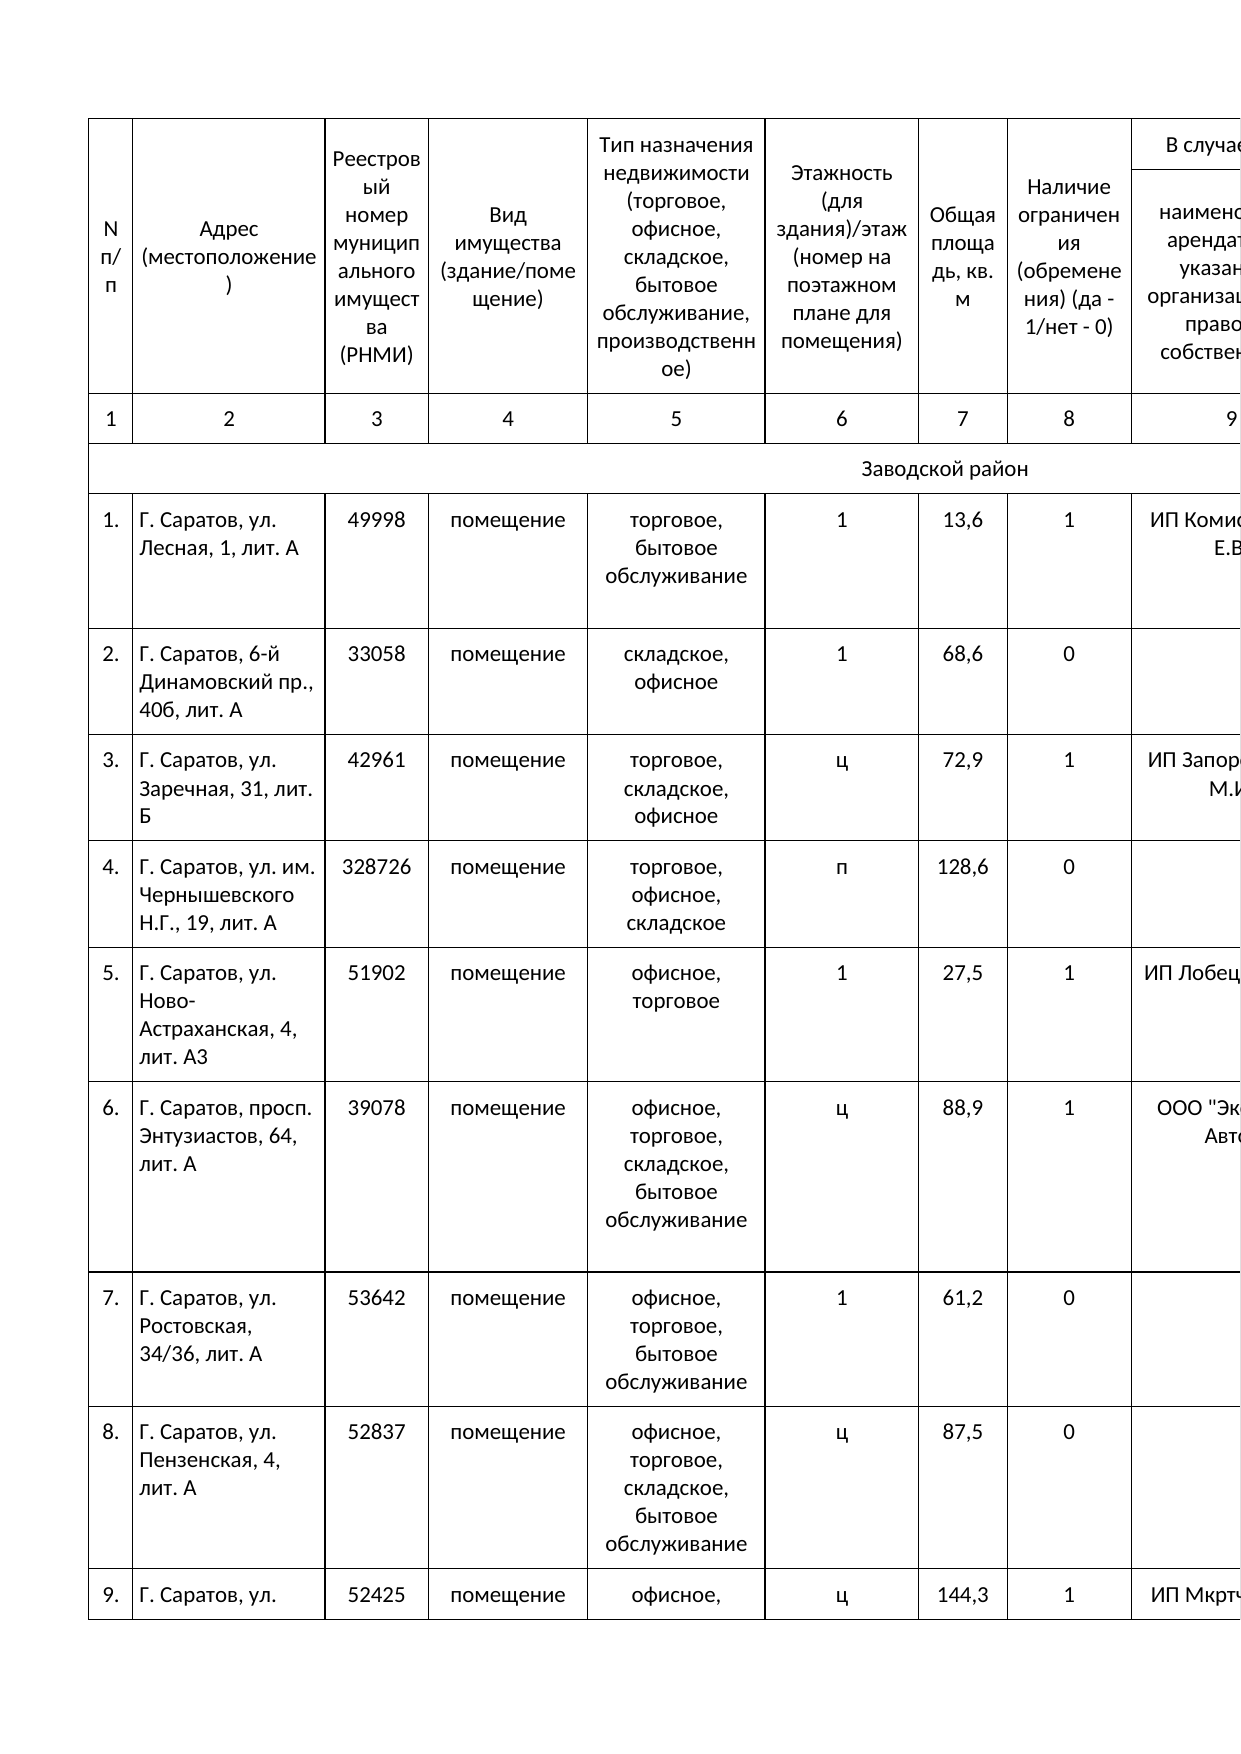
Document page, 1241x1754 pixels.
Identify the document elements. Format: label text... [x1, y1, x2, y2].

table_cell помещение [429, 629, 587, 734]
table_cell 49998 [326, 494, 428, 628]
table_cell 61,2 [919, 1273, 1007, 1406]
table_cell ИП Лобецкий А.А. [1132, 948, 1240, 1081]
table_cell ц [766, 1569, 918, 1618]
table_cell 87,5 [919, 1407, 1007, 1568]
table_cell 144,3 [919, 1569, 1007, 1618]
table_cell 13,6 [919, 494, 1007, 628]
table_cell помещение [429, 1569, 587, 1618]
table_cell 1 [766, 1273, 918, 1406]
table_cell 52425 [326, 1569, 428, 1618]
table_cell офисное, торговое, складское, бытовое обслуживание [588, 1082, 764, 1271]
table_cell ц [766, 1082, 918, 1271]
table_cell 328726 [326, 841, 428, 947]
table_cell 8 [1008, 394, 1131, 443]
table_cell [1132, 1407, 1240, 1568]
table_cell 2. [89, 629, 132, 734]
table_cell 2 [133, 394, 324, 443]
table_cell 88,9 [919, 1082, 1007, 1271]
table_cell 1 [766, 494, 918, 628]
table_cell 128,6 [919, 841, 1007, 947]
table_header Общая площадь, кв. м [919, 119, 1007, 393]
table_cell 5. [89, 948, 132, 1081]
table_cell [1132, 1273, 1240, 1406]
table_cell наименование арендатора с указанием организационно-правовой собственности [1132, 170, 1240, 393]
table_cell помещение [429, 1407, 587, 1568]
table_cell 6 [766, 394, 918, 443]
table_cell 39078 [326, 1082, 428, 1271]
table_cell складское, офисное [588, 629, 764, 734]
table_cell 4. [89, 841, 132, 947]
table_cell 7. [89, 1273, 132, 1406]
table_cell 3 [326, 394, 428, 443]
table_cell 6. [89, 1082, 132, 1271]
table_cell ИП Комиссарова Е.В. [1132, 494, 1240, 628]
table_header Реестровый номер муниципального имущества (РНМИ) [326, 119, 428, 393]
table_cell помещение [429, 841, 587, 947]
table_cell ц [766, 735, 918, 840]
table_cell 8. [89, 1407, 132, 1568]
table_cell 4 [429, 394, 587, 443]
table_cell 9 [1132, 394, 1240, 443]
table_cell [588, 1569, 764, 1618]
table_cell Г. Саратов, ул. им. Чернышевского Н.Г., 19, лит. А [133, 841, 324, 947]
table_cell 42961 [326, 735, 428, 840]
table_cell ИП Мкртчян А.В. [1132, 1569, 1240, 1618]
table_cell 1. [89, 494, 132, 628]
table_cell 3. [89, 735, 132, 840]
table_cell 33058 [326, 629, 428, 734]
table_cell помещение [429, 735, 587, 840]
table_cell 1 [1008, 948, 1131, 1081]
table_cell 1 [1008, 1082, 1131, 1271]
table_header В случае наличия ограничения (обременения) в виде аренды [1132, 119, 1240, 168]
table_cell Г. Саратов, ул. Заречная, 31, лит. Б [133, 735, 324, 840]
table_header Этажность (для здания)/этаж (номер на поэтажном плане для помещения) [766, 119, 918, 393]
table_header Адрес (местоположение) [133, 119, 324, 393]
table_cell 72,9 [919, 735, 1007, 840]
table_cell 51902 [326, 948, 428, 1081]
table_cell 9. [89, 1569, 132, 1618]
table_cell помещение [429, 948, 587, 1081]
table_cell 68,6 [919, 629, 1007, 734]
table_cell Г. Саратов, просп. Энтузиастов, 64, лит. А [133, 1082, 324, 1271]
table_header Наличие ограничения (обременения) (да - 1/нет - 0) [1008, 119, 1131, 393]
table_cell торговое, бытовое обслуживание [588, 494, 764, 628]
table_cell Г. Саратов, 6-й Динамовский пр., 40б, лит. А [133, 629, 324, 734]
table_cell офисное, торговое [588, 948, 764, 1081]
table_cell 1 [1008, 735, 1131, 840]
table_cell [1132, 841, 1240, 947]
table_cell 1 [1008, 494, 1131, 628]
table_cell Г. Саратов, ул. Ростовская, 34/36, лит. А [133, 1273, 324, 1406]
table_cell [133, 1569, 324, 1618]
table_cell 7 [919, 394, 1007, 443]
table_cell 0 [1008, 629, 1131, 734]
table_cell Г. Саратов, ул. Пензенская, 4, лит. А [133, 1407, 324, 1568]
table_cell ООО "Эксперт - Авто" [1132, 1082, 1240, 1271]
table_cell помещение [429, 1082, 587, 1271]
table_header N п/п [89, 119, 132, 393]
table_cell 1 [766, 948, 918, 1081]
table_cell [588, 1407, 764, 1568]
table_cell [1132, 629, 1240, 734]
table_cell торговое, складское, офисное [588, 735, 764, 840]
table_cell 52837 [326, 1407, 428, 1568]
table_cell 0 [1008, 1273, 1131, 1406]
table_cell Г. Саратов, ул. Лесная, 1, лит. А [133, 494, 324, 628]
table_cell 0 [1008, 841, 1131, 947]
table_header Тип назначения недвижимости (торговое, офисное, складское, бытовое обслуживание, производственное) [588, 119, 764, 393]
table_cell 53642 [326, 1273, 428, 1406]
table_cell офисное, торговое, бытовое обслуживание [588, 1273, 764, 1406]
table_header Вид имущества (здание/помещение) [429, 119, 587, 393]
table_cell 1 [766, 629, 918, 734]
table_cell торговое, офисное, складское [588, 841, 764, 947]
table_cell Г. Саратов, ул. Ново-Астраханская, 4, лит. А3 [133, 948, 324, 1081]
table_cell 27,5 [919, 948, 1007, 1081]
table_cell 5 [588, 394, 764, 443]
table_cell Заводской район [89, 444, 1240, 493]
table_cell 0 [1008, 1407, 1131, 1568]
table_cell помещение [429, 1273, 587, 1406]
table_cell 1 [1008, 1569, 1131, 1618]
table_cell ИП Запорощенко М.И. [1132, 735, 1240, 840]
table_cell п [766, 841, 918, 947]
table_cell 1 [89, 394, 132, 443]
table_cell помещение [429, 494, 587, 628]
table_cell ц [766, 1407, 918, 1568]
